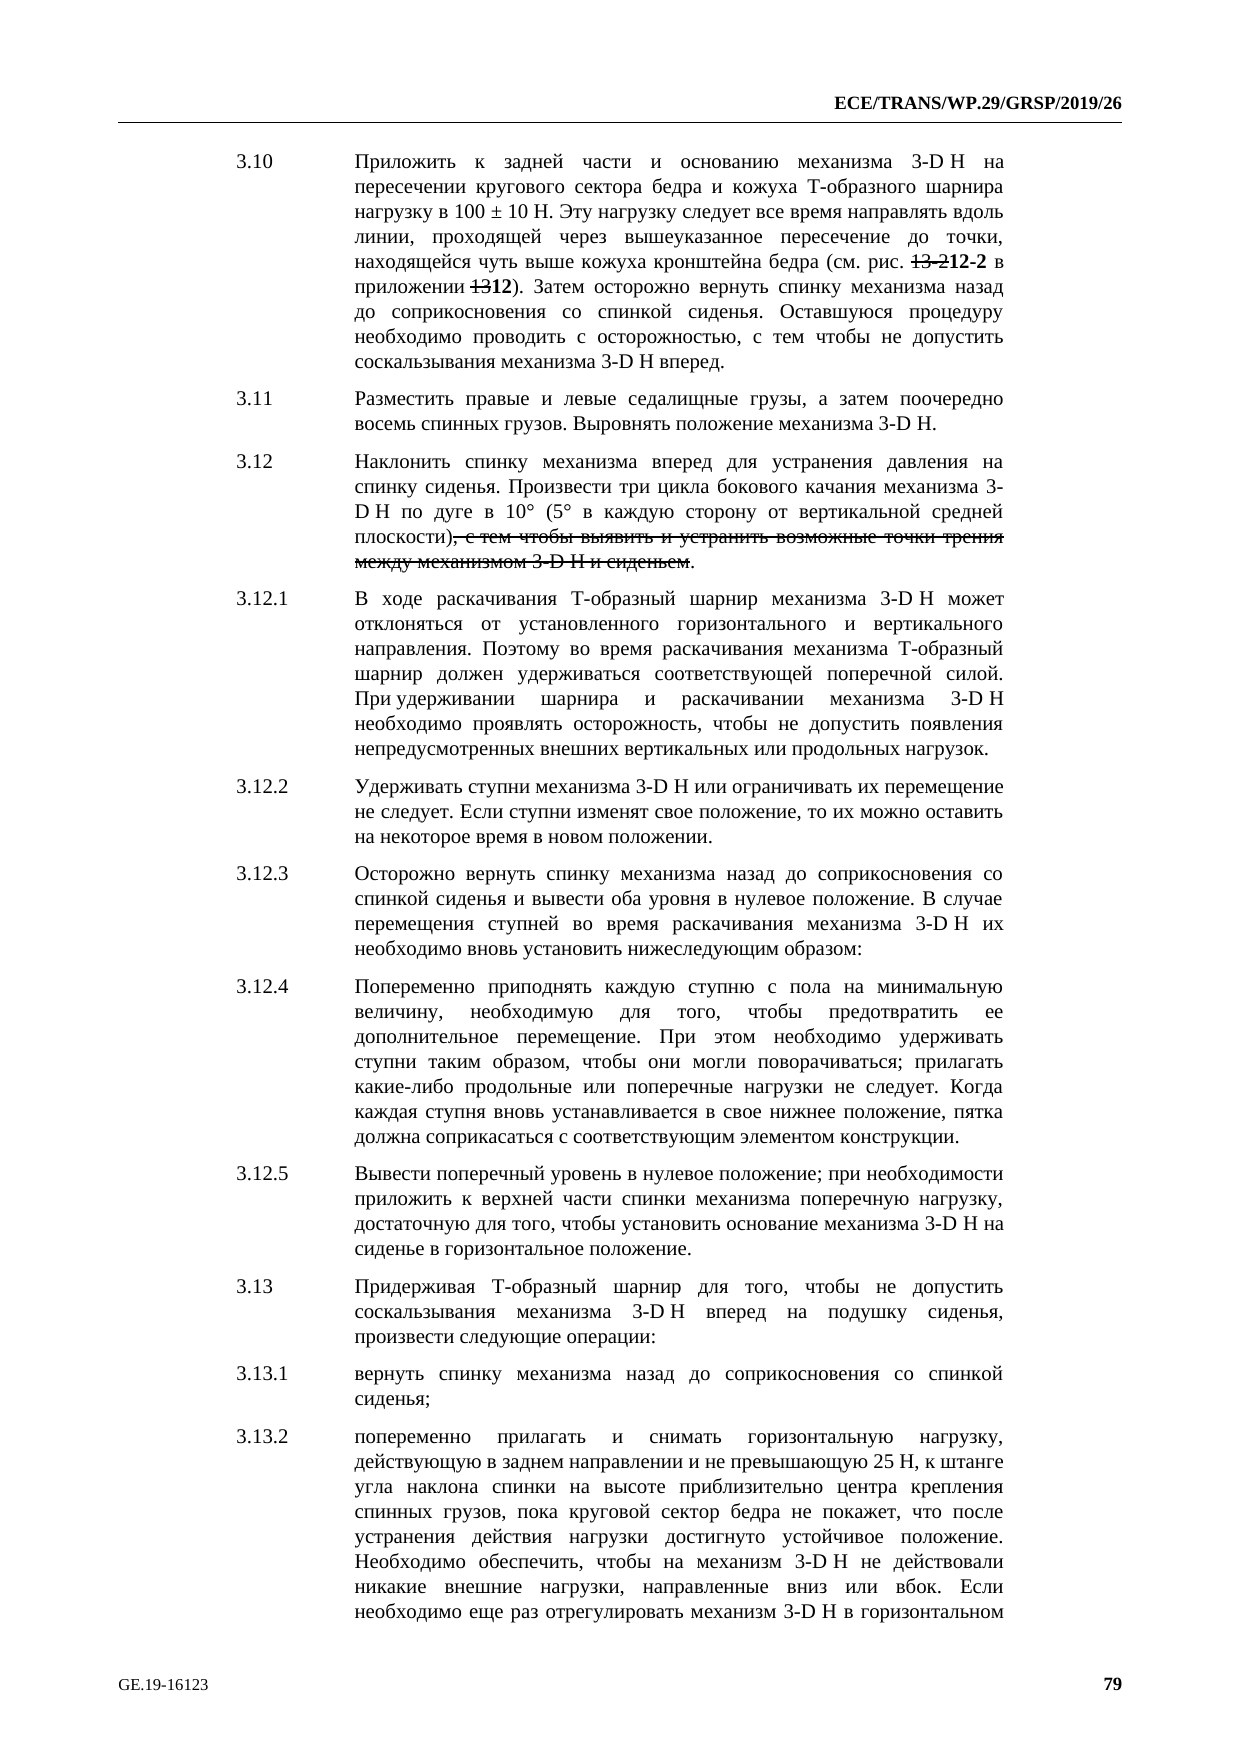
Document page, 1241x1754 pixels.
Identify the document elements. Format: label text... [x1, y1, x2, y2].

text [236, 1423, 1004, 1623]
text 3.12.2 Удерживать ступни механизма 3-D H или ограничивать их перемещение не следует. Если ступни изменят свое положение, то их можно оставить на некоторое время в новом положении. [236, 773, 1004, 848]
text 3.12.1 В ходе раскачивания Т-образный шарнир механизма 3-D H может отклоняться от установленного горизонтального и вертикального направления. Поэтому во время раскачивания механизма Т-образный шарнир должен удерживаться соответствующей поперечной силой. При удерживании шарнира и раскачивании механизма 3-D H необходимо проявлять осторожность, чтобы не допустить появления непредусмотренных внешних вертикальных или продольных нагрузок. [236, 585, 1004, 760]
text 3.12.4 Попеременно приподнять каждую ступню с пола на минимальную величину, необходимую для того, чтобы предотвратить ее дополнительное перемещение. При этом необходимо удерживать ступни таким образом, чтобы они могли поворачиваться; прилагать какие-либо продольные или поперечные нагрузки не следует. Когда каждая ступня вновь устанавливается в свое нижнее положение, пятка должна соприкасаться с соответствующим элементом конструкции. [236, 973, 1004, 1148]
text 3.12.3 Осторожно вернуть спинку механизма назад до соприкосновения со спинкой сиденья и вывести оба уровня в нулевое положение. В случае перемещения ступней во время раскачивания механизма 3-D H их необходимо вновь установить нижеследующим образом: [236, 860, 1004, 960]
text 3.13 Придерживая Т-образный шарнир для того, чтобы не допустить соскальзывания механизма 3-D H вперед на подушку сиденья, произвести следующие операции: [236, 1273, 1004, 1348]
text 3.12.5 Вывести поперечный уровень в нулевое положение; при необходимости приложить к верхней части спинки механизма поперечную нагрузку, достаточную для того, чтобы установить основание механизма 3-D H на сиденье в горизонтальное положение. [236, 1160, 1004, 1260]
text 3.13.1 вернуть спинку механизма назад до соприкосновения со спинкой сиденья; [236, 1360, 1004, 1410]
text 3.10 Приложить к задней части и основанию механизма 3-D H на пересечении кругового сектора бедра и кожуха Т-образного шарнира нагрузку в 100 ± 10 Н. Эту нагрузку следует все время направлять вдоль линии, проходящей через вышеуказанное пересечение до точки, находящейся чуть выше кожуха кронштейна бедра (см. рис. 13-212-2 в приложении 1312). Затем осторожно вернуть спинку механизма назад до соприкосновения со спинкой сиденья. Оставшуюся процедуру необходимо проводить с осторожностью, с тем чтобы не допустить соскальзывания механизма 3-D H вперед. [236, 148, 1004, 373]
text 3.12 Наклонить спинку механизма вперед для устранения давления на спинку сиденья. Произвести три цикла бокового качания механизма 3-D H по дуге в 10° (5° в каждую сторону от вертикальной средней плоскости), с тем чтобы выявить и устранить возможные точки трения между механизмом 3-D H и сиденьем. [236, 448, 1004, 573]
text 3.11 Разместить правые и левые седалищные грузы, а затем поочередно восемь спинных грузов. Выровнять положение механизма 3-D H. [236, 385, 1004, 435]
